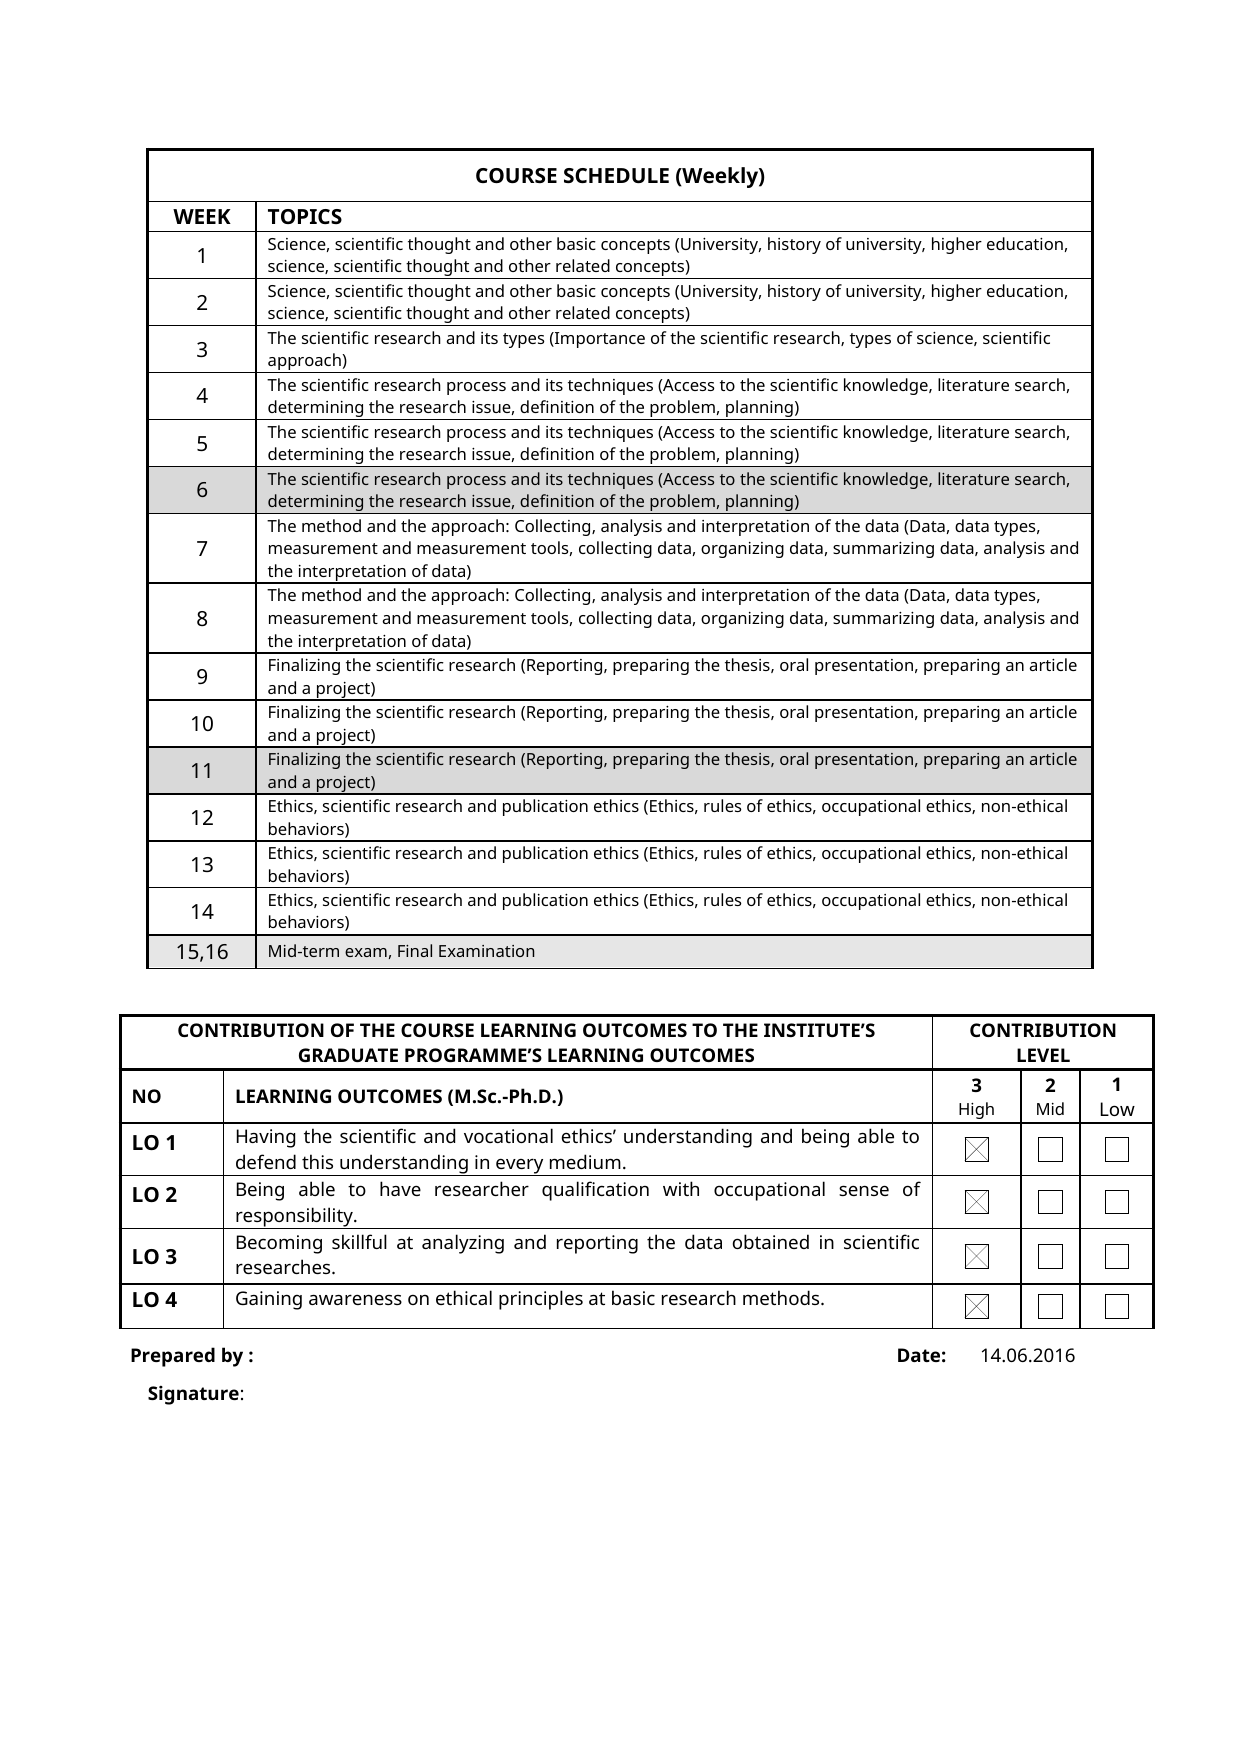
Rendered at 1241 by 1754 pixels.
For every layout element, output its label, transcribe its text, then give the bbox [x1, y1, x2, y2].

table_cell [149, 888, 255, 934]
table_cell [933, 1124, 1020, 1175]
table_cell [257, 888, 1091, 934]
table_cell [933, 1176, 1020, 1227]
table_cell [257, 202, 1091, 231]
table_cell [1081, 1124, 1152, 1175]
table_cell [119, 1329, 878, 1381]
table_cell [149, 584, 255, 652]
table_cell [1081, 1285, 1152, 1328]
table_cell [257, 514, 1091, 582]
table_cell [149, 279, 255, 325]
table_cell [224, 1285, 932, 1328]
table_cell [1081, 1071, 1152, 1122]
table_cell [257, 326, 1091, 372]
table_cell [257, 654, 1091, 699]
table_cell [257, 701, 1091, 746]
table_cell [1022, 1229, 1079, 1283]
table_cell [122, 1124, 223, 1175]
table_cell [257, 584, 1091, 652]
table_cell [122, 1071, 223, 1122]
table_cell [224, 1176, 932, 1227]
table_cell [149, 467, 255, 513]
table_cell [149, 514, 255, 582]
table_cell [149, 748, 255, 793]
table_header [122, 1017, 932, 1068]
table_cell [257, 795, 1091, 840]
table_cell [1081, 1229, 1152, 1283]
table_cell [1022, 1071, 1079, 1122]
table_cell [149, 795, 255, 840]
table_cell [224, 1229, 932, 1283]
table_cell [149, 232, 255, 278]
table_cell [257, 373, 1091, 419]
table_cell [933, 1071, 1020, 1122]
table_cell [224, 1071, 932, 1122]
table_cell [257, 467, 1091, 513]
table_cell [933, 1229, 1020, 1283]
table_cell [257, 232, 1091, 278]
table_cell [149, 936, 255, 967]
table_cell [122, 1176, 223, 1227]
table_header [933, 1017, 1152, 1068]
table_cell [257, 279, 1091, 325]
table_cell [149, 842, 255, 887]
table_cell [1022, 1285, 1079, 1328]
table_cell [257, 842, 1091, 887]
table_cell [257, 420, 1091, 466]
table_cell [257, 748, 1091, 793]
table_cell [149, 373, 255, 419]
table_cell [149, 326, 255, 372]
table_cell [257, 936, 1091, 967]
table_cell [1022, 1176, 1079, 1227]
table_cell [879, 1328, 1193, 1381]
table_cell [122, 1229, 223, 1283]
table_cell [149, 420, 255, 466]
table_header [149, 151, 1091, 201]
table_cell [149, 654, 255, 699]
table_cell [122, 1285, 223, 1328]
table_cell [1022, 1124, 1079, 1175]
text Signature: [148, 1381, 1093, 1406]
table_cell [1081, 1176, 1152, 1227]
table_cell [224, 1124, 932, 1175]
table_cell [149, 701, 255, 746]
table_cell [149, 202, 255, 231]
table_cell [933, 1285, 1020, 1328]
